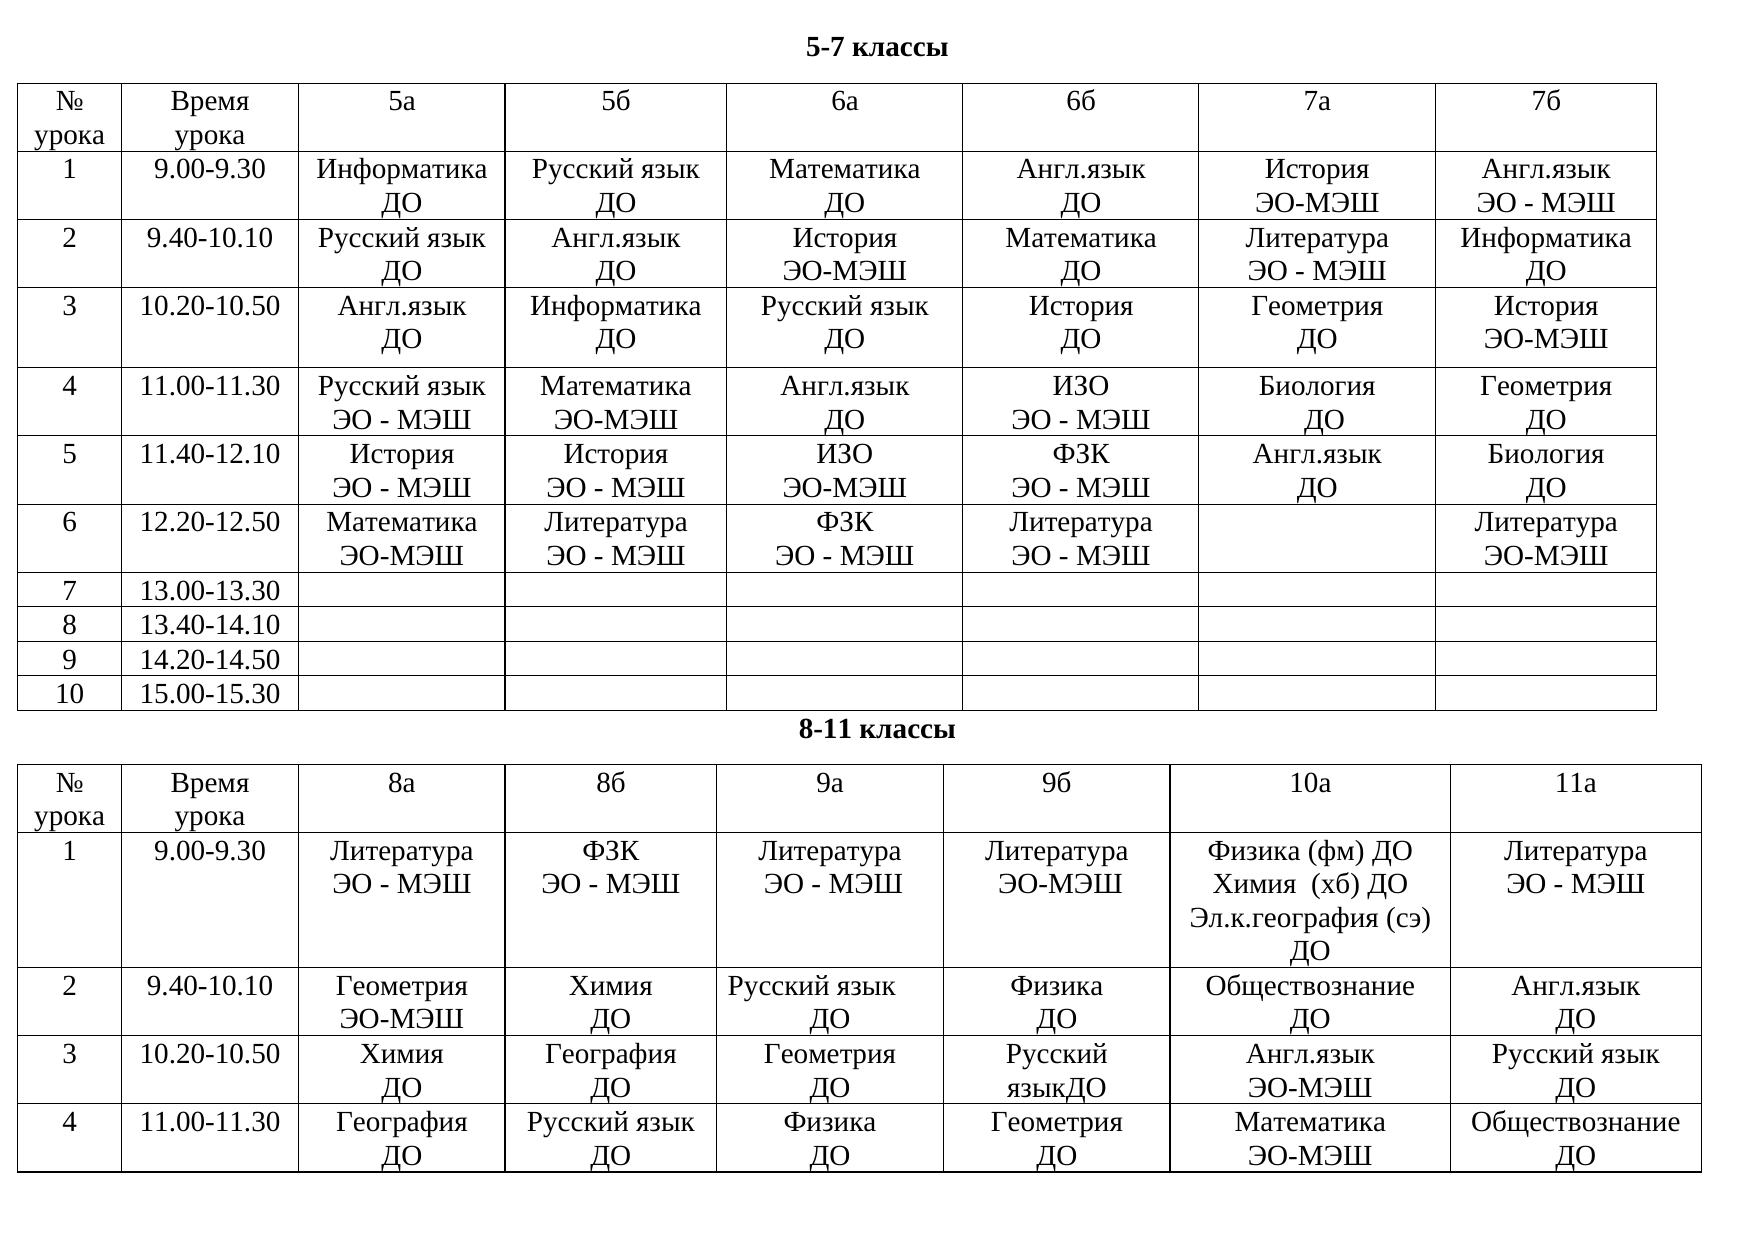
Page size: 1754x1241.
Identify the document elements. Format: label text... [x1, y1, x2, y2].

table_cell Обществознание ДО [1171, 968, 1450, 1035]
table_header № урока [18, 84, 121, 151]
table_cell [1199, 607, 1435, 641]
table_cell 13.40-14.10 [122, 607, 298, 641]
table_cell Химия ДО [506, 968, 716, 1035]
table_cell [506, 607, 726, 641]
table_header № урока [18, 765, 121, 832]
table_cell [1199, 573, 1435, 606]
table_cell 13.00-13.30 [122, 573, 298, 606]
table_cell ИЗО ЭО - МЭШ [963, 368, 1198, 435]
table_cell История ЭО-МЭШ [727, 220, 962, 287]
table_cell 10 [18, 676, 121, 710]
table_cell География ДО [299, 1104, 504, 1171]
table_cell Англ.язык ДО [299, 288, 504, 367]
table_cell [727, 642, 962, 675]
table_cell [506, 573, 726, 606]
table_cell История ЭО - МЭШ [299, 436, 504, 503]
table_cell Физика ДО [944, 968, 1169, 1035]
table_cell [727, 676, 962, 710]
table_cell Литература ЭО - МЭШ [299, 833, 504, 967]
table_cell 11.00-11.30 [122, 1104, 298, 1171]
table_cell 4 [18, 368, 121, 435]
table_cell [506, 642, 726, 675]
table_cell Русский языкДО [944, 1036, 1169, 1103]
table_cell 11.40-12.10 [122, 436, 298, 503]
table_cell Геометрия ДО [1436, 368, 1656, 435]
table_cell Литература ЭО - МЭШ [963, 505, 1198, 572]
table_cell Литература ЭО-МЭШ [944, 833, 1169, 967]
table_header 5б [506, 84, 726, 151]
table_cell 9.40-10.10 [122, 220, 298, 287]
table_cell Русский язык ДО [299, 220, 504, 287]
text 5-7 классы [118, 29, 1636, 63]
table_cell [727, 573, 962, 606]
table_cell Русский язык ДО [506, 152, 726, 219]
table_cell Литература ЭО - МЭШ [1451, 833, 1701, 967]
table_cell ФЗК ЭО - МЭШ [963, 436, 1198, 503]
table_cell Химия ДО [299, 1036, 504, 1103]
table_cell Англ.язык ДО [1451, 968, 1701, 1035]
table_cell Англ.язык ДО [506, 220, 726, 287]
table_cell Англ.язык ДО [963, 152, 1198, 219]
table_cell Математика ЭО-МЭШ [1171, 1104, 1450, 1171]
table_header 9б [944, 765, 1169, 832]
table_cell [299, 642, 504, 675]
table_cell Англ.язык ДО [1199, 436, 1435, 503]
table_cell Русский язык ЭО - МЭШ [299, 368, 504, 435]
table_header 5а [299, 84, 504, 151]
table_cell 15.00-15.30 [122, 676, 298, 710]
table_cell 1 [18, 152, 121, 219]
table_cell [1436, 676, 1656, 710]
table_header 8а [299, 765, 504, 832]
table_cell 2 [18, 968, 121, 1035]
table_cell [299, 607, 504, 641]
table_header 10а [1171, 765, 1450, 832]
table_cell Геометрия ДО [944, 1104, 1169, 1171]
table_cell 14.20-14.50 [122, 642, 298, 675]
table_cell Геометрия ДО [1199, 288, 1435, 367]
table_cell ФЗК ЭО - МЭШ [727, 505, 962, 572]
table_cell Русский язык ДО [727, 288, 962, 367]
table_cell История ЭО-МЭШ [1199, 152, 1435, 219]
table_cell Математика ДО [727, 152, 962, 219]
table_cell 9.00-9.30 [122, 152, 298, 219]
table_cell [727, 607, 962, 641]
table_cell [963, 676, 1198, 710]
table_cell Литература ЭО - МЭШ [717, 833, 943, 967]
table_cell Англ.язык ЭО - МЭШ [1436, 152, 1656, 219]
table_cell 9 [18, 642, 121, 675]
table_cell Геометрия ЭО-МЭШ [299, 968, 504, 1035]
table_cell 9.40-10.10 [122, 968, 298, 1035]
table_cell Обществознание ДО [1451, 1104, 1701, 1171]
table_cell 4 [18, 1104, 121, 1171]
table_cell Физика ДО [717, 1104, 943, 1171]
table_header 6а [727, 84, 962, 151]
table_cell [299, 676, 504, 710]
table_cell Литература ЭО - МЭШ [1199, 220, 1435, 287]
table_cell Физика (фм) ДО Химия (хб) ДО Эл.к.география (сэ) ДО [1171, 833, 1450, 967]
table_header 11а [1451, 765, 1701, 832]
table_cell Информатика ДО [299, 152, 504, 219]
table_header Время урока [122, 84, 298, 151]
table_cell Русский язык ДО [1451, 1036, 1701, 1103]
text 8-11 классы [118, 711, 1636, 744]
table_cell Математика ЭО-МЭШ [506, 368, 726, 435]
table_cell 11.00-11.30 [122, 368, 298, 435]
table_cell Литература ЭО - МЭШ [506, 505, 726, 572]
table_cell [1436, 642, 1656, 675]
table_cell 7 [18, 573, 121, 606]
table_cell История ЭО-МЭШ [1436, 288, 1656, 367]
table_cell 12.20-12.50 [122, 505, 298, 572]
table_cell География ДО [506, 1036, 716, 1103]
table_cell [1436, 607, 1656, 641]
table_cell История ДО [963, 288, 1198, 367]
table_cell Русский язык ДО [717, 968, 943, 1035]
table_cell 8 [18, 607, 121, 641]
table_cell [963, 642, 1198, 675]
table_cell 10.20-10.50 [122, 288, 298, 367]
table_cell Биология ДО [1199, 368, 1435, 435]
table_cell 3 [18, 288, 121, 367]
table_header 7а [1199, 84, 1435, 151]
table_cell [1199, 642, 1435, 675]
table_cell История ЭО - МЭШ [506, 436, 726, 503]
table_cell [299, 573, 504, 606]
table_cell ИЗО ЭО-МЭШ [727, 436, 962, 503]
table_cell Информатика ДО [506, 288, 726, 367]
table_cell 1 [18, 833, 121, 967]
table_cell ФЗК ЭО - МЭШ [506, 833, 716, 967]
table_cell Информатика ДО [1436, 220, 1656, 287]
table_header 8б [506, 765, 716, 832]
table_cell [1436, 573, 1656, 606]
table_cell [1199, 505, 1435, 572]
table_cell [963, 573, 1198, 606]
table_cell Биология ДО [1436, 436, 1656, 503]
table_cell 10.20-10.50 [122, 1036, 298, 1103]
table_cell 9.00-9.30 [122, 833, 298, 967]
table_header 6б [963, 84, 1198, 151]
table_header 7б [1436, 84, 1656, 151]
table_cell 5 [18, 436, 121, 503]
table_cell Геометрия ДО [717, 1036, 943, 1103]
table_cell Математика ЭО-МЭШ [299, 505, 504, 572]
table_cell 3 [18, 1036, 121, 1103]
table_cell 6 [18, 505, 121, 572]
table_header Время урока [122, 765, 298, 832]
table_cell [963, 607, 1198, 641]
table_cell [1199, 676, 1435, 710]
table_cell Математика ДО [963, 220, 1198, 287]
table_cell Англ.язык ЭО-МЭШ [1171, 1036, 1450, 1103]
table_cell [506, 676, 726, 710]
table_cell Литература ЭО-МЭШ [1436, 505, 1656, 572]
table_cell 2 [18, 220, 121, 287]
table_header 9а [717, 765, 943, 832]
table_cell Англ.язык ДО [727, 368, 962, 435]
table_cell Русский язык ДО [506, 1104, 716, 1171]
